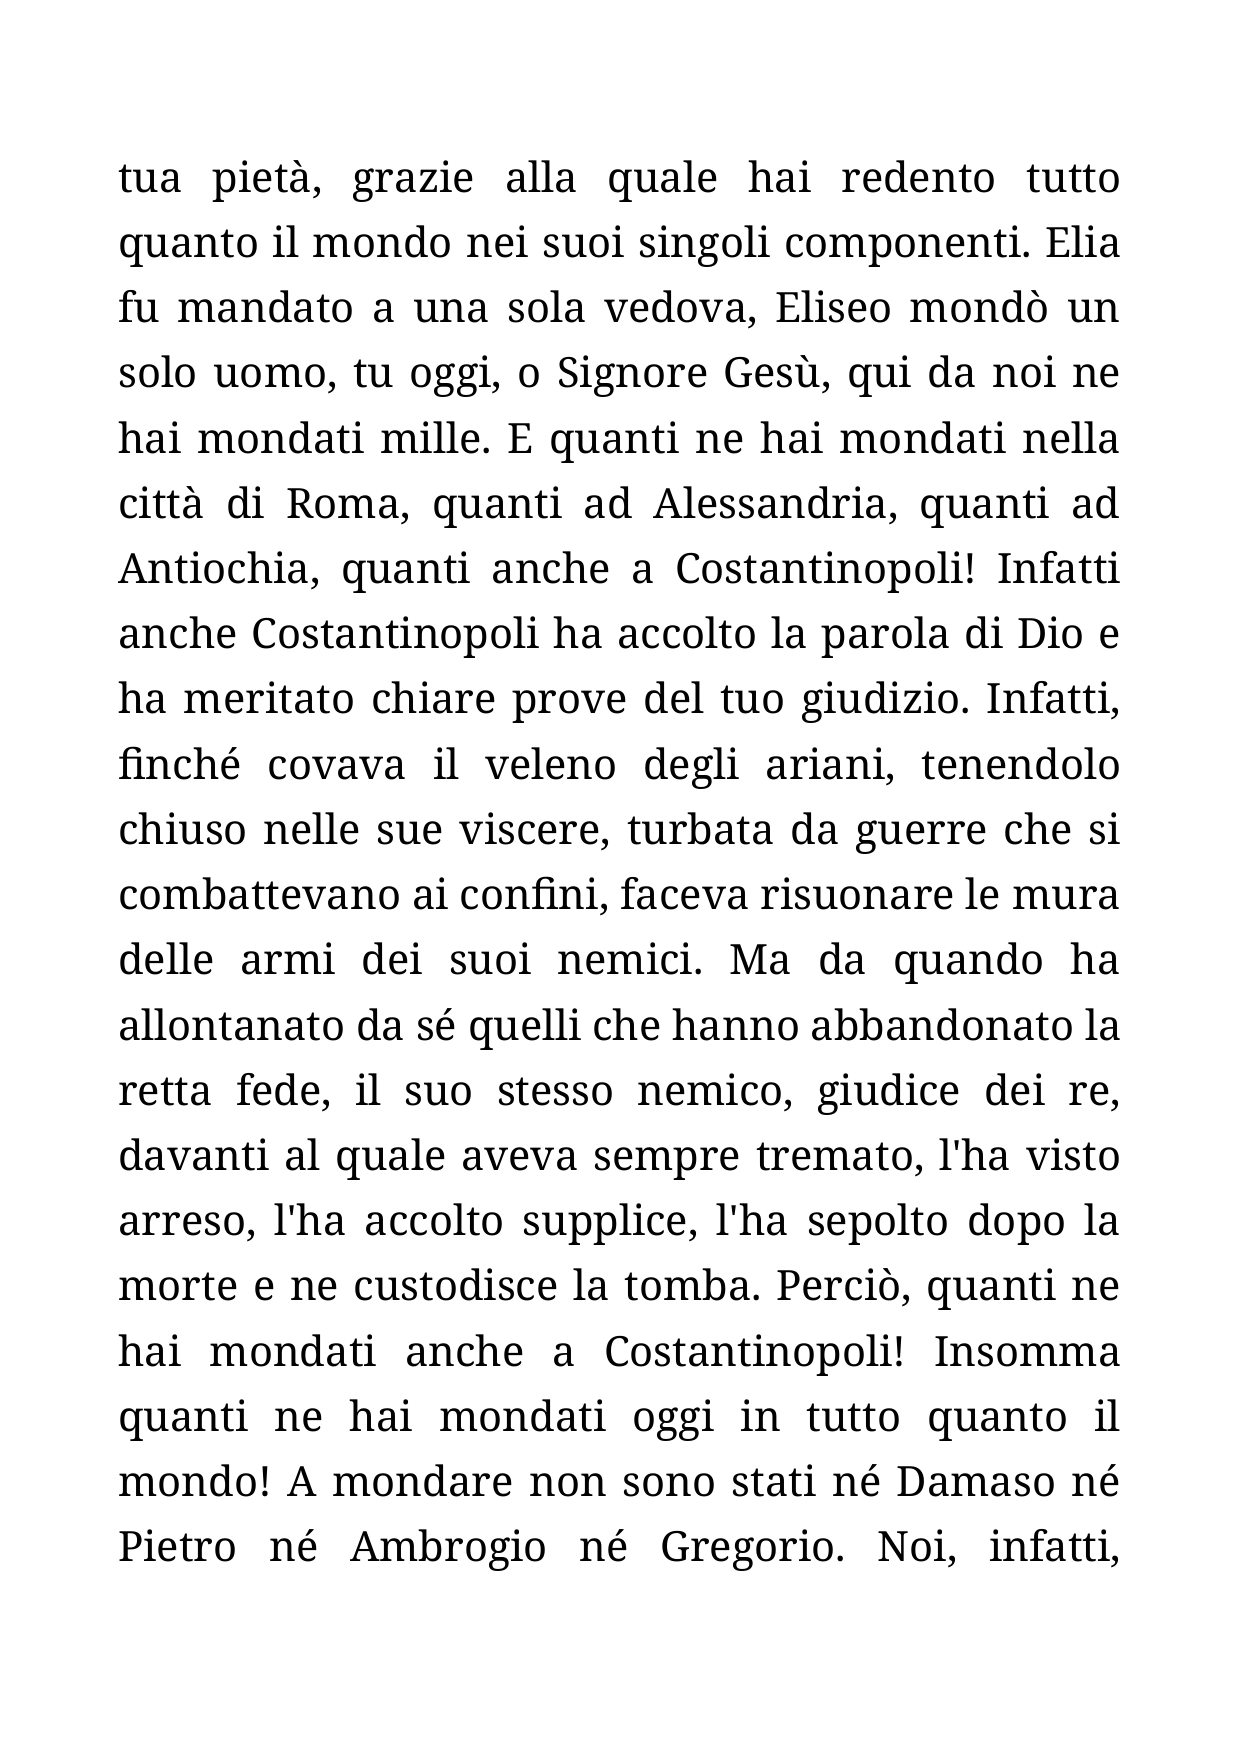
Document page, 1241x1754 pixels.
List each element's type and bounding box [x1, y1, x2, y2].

text [118, 148, 1122, 1574]
